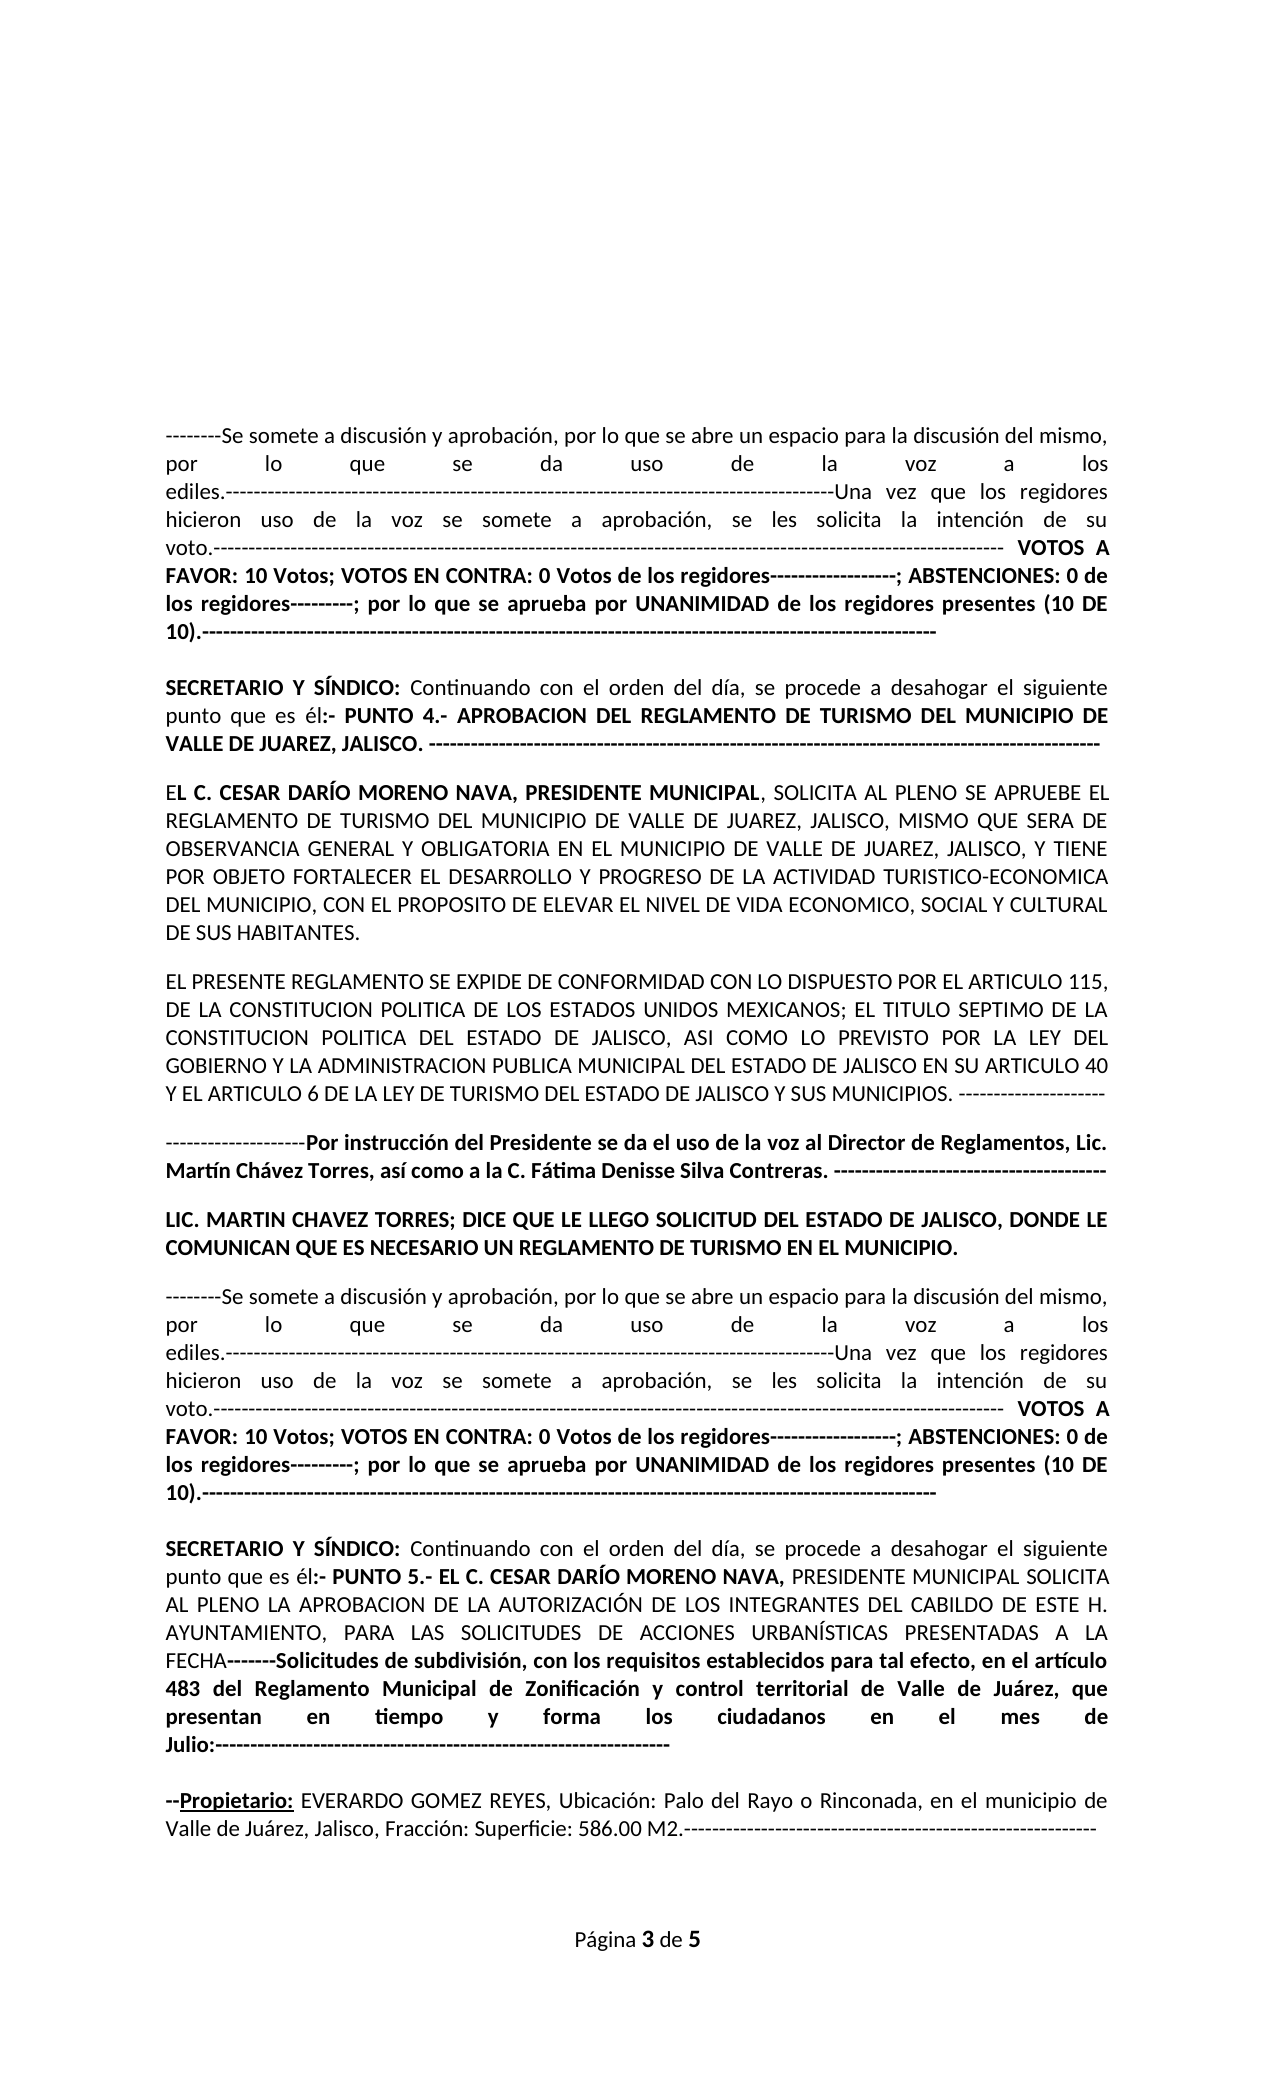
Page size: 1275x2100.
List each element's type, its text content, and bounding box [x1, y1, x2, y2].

text LIC. MARTIN CHAVEZ TORRES; DICE QUE LE LLEGO SOLICITUD DEL ESTADO DE JALISCO, DONDE LE COMUNICAN QUE ES NECESARIO UN REGLAMENTO DE TURISMO EN EL MUNICIPIO. [165, 1205, 1109, 1261]
text --------------------Por instrucción del Presidente se da el uso de la voz al Director de Reglamentos, Lic. Martín Chávez Torres, así como a la C. Fátima Denisse Silva Contreras. --------------------------------------- [165, 1128, 1109, 1184]
text --------Se somete a discusión y aprobación, por lo que se abre un espacio para la discusión del mismo, por lo que se da uso de la voz a los ediles.---------------------------------------------------------------------------------------Una vez que los regidores hicieron uso de la voz se somete a aprobación, se les solicita la intención de su voto.----------------------------------------------------------------------------------------------------------------- VOTOS A FAVOR: 10 Votos; VOTOS EN CONTRA: 0 Votos de los regidores------------------; ABSTENCIONES: 0 de los regidores---------; por lo que se aprueba por UNANIMIDAD de los regidores presentes (10 DE 10).--------------------------------------------------------------------------------------------------------- [165, 1282, 1109, 1506]
text EL PRESENTE REGLAMENTO SE EXPIDE DE CONFORMIDAD CON LO DISPUESTO POR EL ARTICULO 115, DE LA CONSTITUCION POLITICA DE LOS ESTADOS UNIDOS MEXICANOS; EL TITULO SEPTIMO DE LA CONSTITUCION POLITICA DEL ESTADO DE JALISCO, ASI COMO LO PREVISTO POR LA LEY DEL GOBIERNO Y LA ADMINISTRACION PUBLICA MUNICIPAL DEL ESTADO DE JALISCO EN SU ARTICULO 40 Y EL ARTICULO 6 DE LA LEY DE TURISMO DEL ESTADO DE JALISCO Y SUS MUNICIPIOS. --------------------- [165, 967, 1109, 1107]
text SECRETARIO Y SÍNDICO: Continuando con el orden del día, se procede a desahogar el siguiente punto que es él:- PUNTO 5.- EL C. CESAR DARÍO MORENO NAVA, PRESIDENTE MUNICIPAL SOLICITA AL PLENO LA APROBACION DE LA AUTORIZACIÓN DE LOS INTEGRANTES DEL CABILDO DE ESTE H. AYUNTAMIENTO, PARA LAS SOLICITUDES DE ACCIONES URBANÍSTICAS PRESENTADAS A LA FECHA-------Solicitudes de subdivisión, con los requisitos establecidos para tal efecto, en el artículo 483 del Reglamento Municipal de Zonificación y control territorial de Valle de Juárez, que presentan en tiempo y forma los ciudadanos en el mes de Julio:----------------------------------------------------------------- [165, 1534, 1109, 1758]
text --------Se somete a discusión y aprobación, por lo que se abre un espacio para la discusión del mismo, por lo que se da uso de la voz a los ediles.---------------------------------------------------------------------------------------Una vez que los regidores hicieron uso de la voz se somete a aprobación, se les solicita la intención de su voto.----------------------------------------------------------------------------------------------------------------- VOTOS A FAVOR: 10 Votos; VOTOS EN CONTRA: 0 Votos de los regidores------------------; ABSTENCIONES: 0 de los regidores---------; por lo que se aprueba por UNANIMIDAD de los regidores presentes (10 DE 10).--------------------------------------------------------------------------------------------------------- [165, 421, 1109, 645]
text --Propietario: EVERARDO GOMEZ REYES, Ubicación: Palo del Rayo o Rinconada, en el municipio de Valle de Juárez, Jalisco, Fracción: Superficie: 586.00 M2.----------------------------------------------------------- [165, 1786, 1109, 1842]
text SECRETARIO Y SÍNDICO: Continuando con el orden del día, se procede a desahogar el siguiente punto que es él:- PUNTO 4.- APROBACION DEL REGLAMENTO DE TURISMO DEL MUNICIPIO DE VALLE DE JUAREZ, JALISCO. ------------------------------------------------------------------------------------------------ [165, 673, 1109, 757]
text EL C. CESAR DARÍO MORENO NAVA, PRESIDENTE MUNICIPAL, SOLICITA AL PLENO SE APRUEBE EL REGLAMENTO DE TURISMO DEL MUNICIPIO DE VALLE DE JUAREZ, JALISCO, MISMO QUE SERA DE OBSERVANCIA GENERAL Y OBLIGATORIA EN EL MUNICIPIO DE VALLE DE JUAREZ, JALISCO, Y TIENE POR OBJETO FORTALECER EL DESARROLLO Y PROGRESO DE LA ACTIVIDAD TURISTICO-ECONOMICA DEL MUNICIPIO, CON EL PROPOSITO DE ELEVAR EL NIVEL DE VIDA ECONOMICO, SOCIAL Y CULTURAL DE SUS HABITANTES. [165, 778, 1109, 946]
